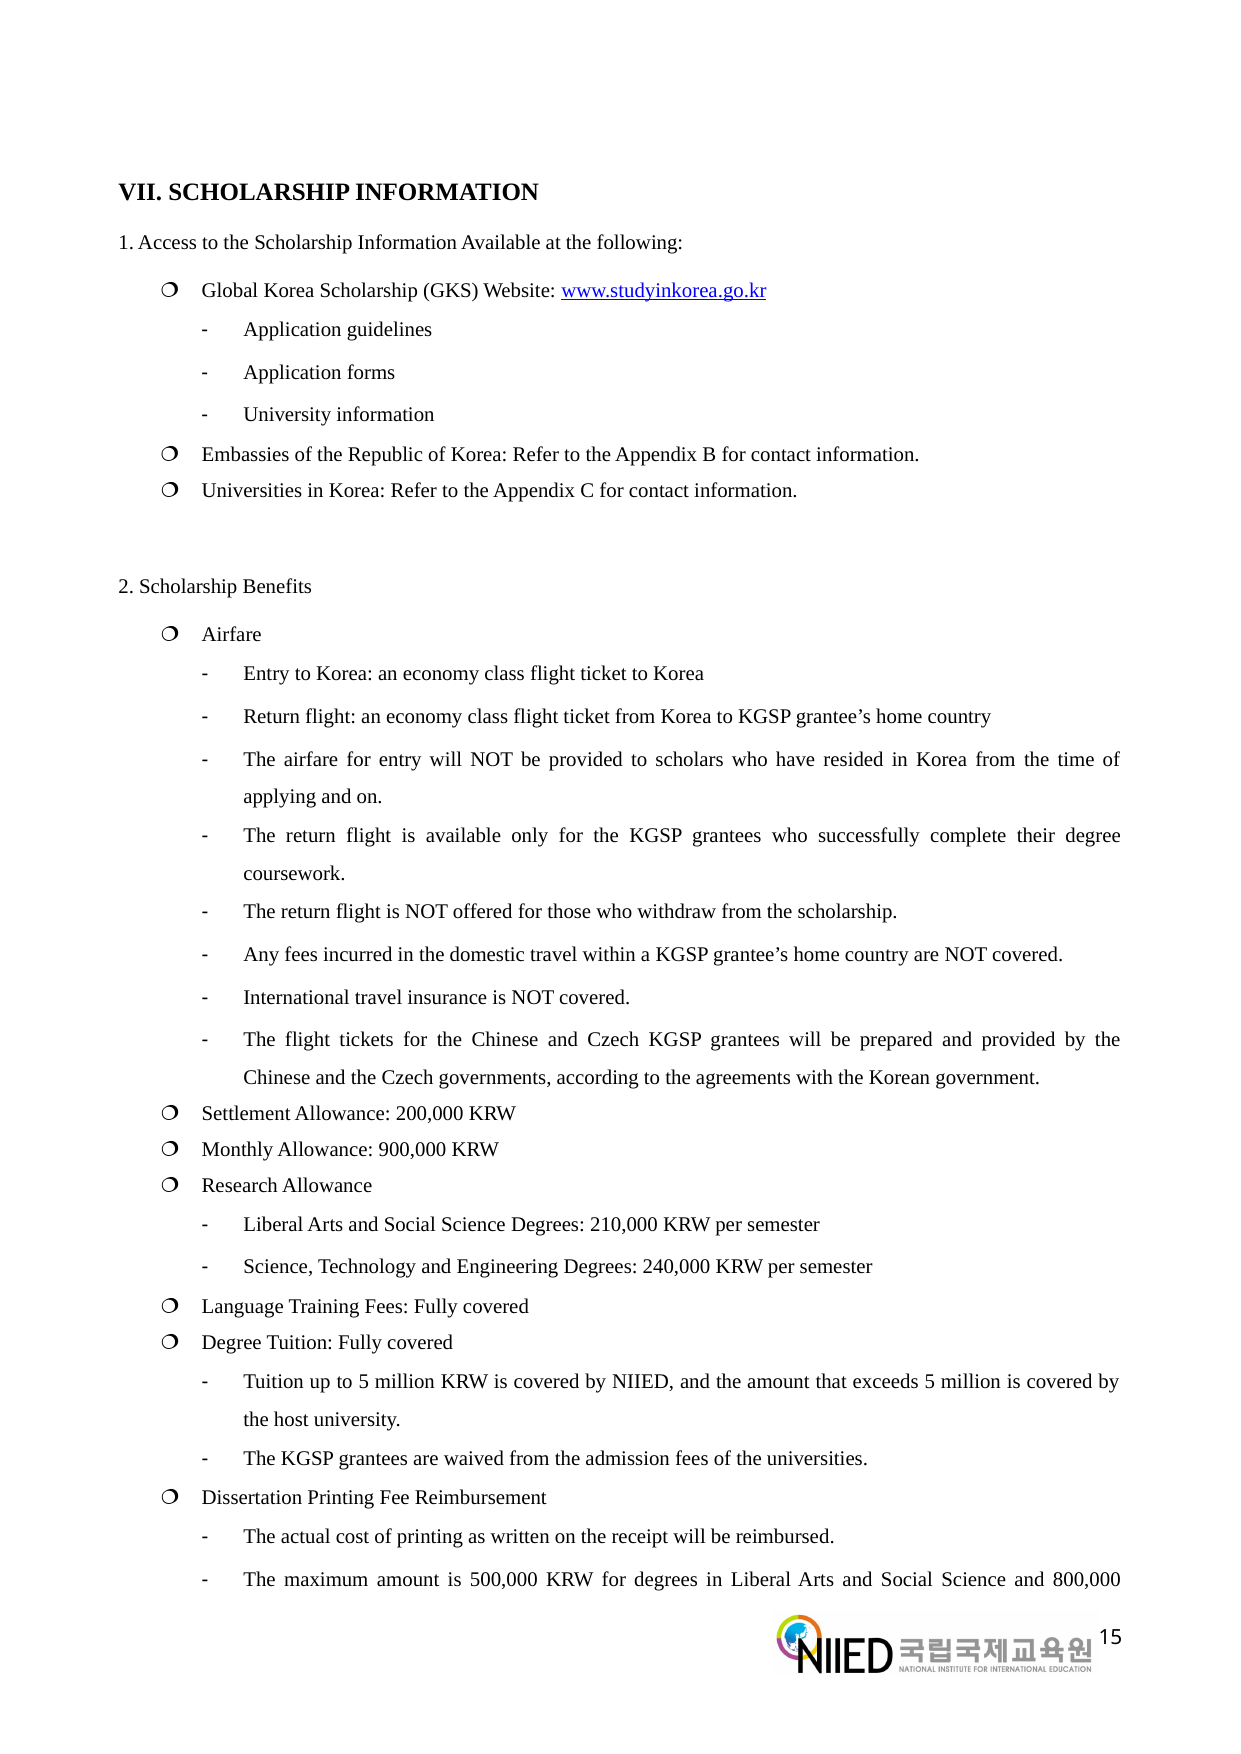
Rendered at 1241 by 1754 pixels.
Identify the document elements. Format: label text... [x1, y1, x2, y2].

list Global Korea Scholarship (GKS) Website: www.studyinkorea.go.kr [159, 278, 1122, 302]
list Universities in Korea: Refer to the Appendix C for contact information. [160, 478, 1122, 502]
list Entry to Korea: an economy class flight ticket to Korea [201, 658, 1122, 687]
subtitle VII. SCHOLARSHIP INFORMATION [118, 177, 1122, 206]
list Embassies of the Republic of Korea: Refer to the Appendix B for contact information. [159, 442, 1122, 466]
list Application guidelines [201, 314, 1122, 343]
list Liberal Arts and Social Science Degrees: 210,000 KRW per semester [201, 1209, 1122, 1237]
text 1. Access to the Scholarship Information Available at the following: [118, 230, 1122, 254]
list The return flight is NOT offered for those who withdraw from the scholarship. [201, 897, 1122, 925]
list The flight tickets for the Chinese and Czech KGSP grantees will be prepared and provided by the Chinese and the Czech governments, according to the agreements with the Korean government. [201, 1024, 1122, 1089]
list Settlement Allowance: 200,000 KRW [160, 1101, 1122, 1125]
list The actual cost of printing as written on the receipt will be reimbursed. [201, 1521, 1122, 1550]
list Degree Tuition: Fully covered [160, 1330, 1122, 1354]
list International travel insurance is NOT covered. [201, 982, 1122, 1010]
text 2. Scholarship Benefits [118, 574, 1122, 598]
list The KGSP grantees are waived from the admission fees of the universities. [201, 1443, 1122, 1471]
list The maximum amount is 500,000 KRW for degrees in Liberal Arts and Social Science and 800,000 KRW for degrees in Science, Technology and Engineering. [201, 1564, 1122, 1592]
list University information [201, 399, 1122, 428]
list Research Allowance [160, 1173, 1122, 1197]
list Dissertation Printing Fee Reimbursement [160, 1485, 1122, 1509]
list The return flight is available only for the KGSP grantees who successfully complete their degree coursework. [201, 820, 1122, 884]
list Tuition up to 5 million KRW is covered by NIIED, and the amount that exceeds 5 million is covered by the host university. [201, 1366, 1122, 1431]
list Any fees incurred in the domestic travel within a KGSP grantee’s home country are NOT covered. [201, 939, 1122, 968]
list Return flight: an economy class flight ticket from Korea to KGSP grantee’s home country [201, 701, 1122, 729]
list The airfare for entry will NOT be provided to scholars who have resided in Korea from the time of applying and on. [201, 744, 1122, 808]
list Application forms [201, 357, 1122, 385]
list Science, Technology and Engineering Degrees: 240,000 KRW per semester [201, 1252, 1122, 1280]
list Monthly Allowance: 900,000 KRW [160, 1137, 1122, 1161]
list Language Training Fees: Fully covered [160, 1294, 1122, 1318]
picture [771, 1610, 1101, 1676]
list Airfare [160, 622, 1122, 646]
